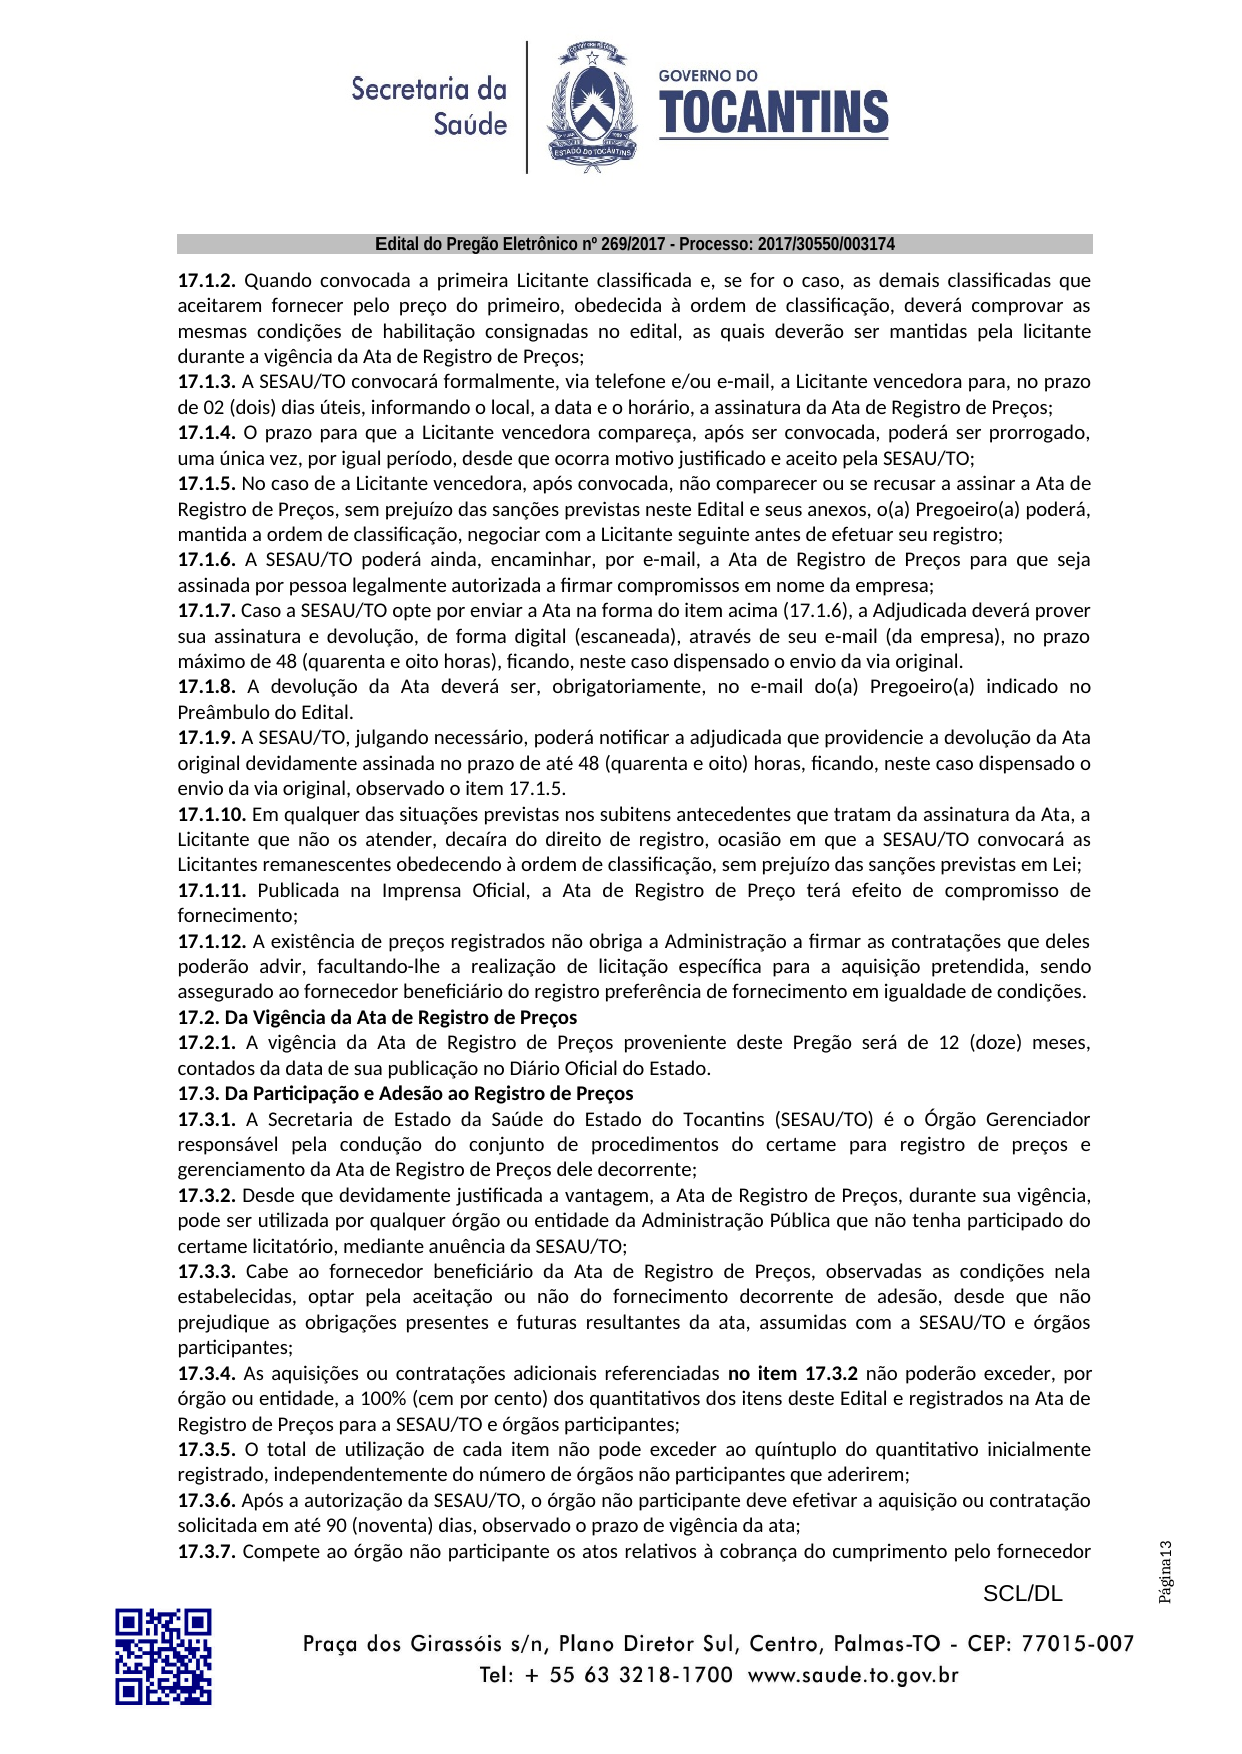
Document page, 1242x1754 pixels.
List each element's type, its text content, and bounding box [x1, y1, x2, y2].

text 17.1.10. Em qualquer das situações previstas nos subitens antecedentes que tratam da assinatura da Ata, a Licitante que não os atender, decaíra do direito de registro, ocasião em que a SESAU/TO convocará as Licitantes remanescentes obedecendo à ordem de classificação, sem prejuízo das sanções previstas em Lei; [177, 801, 1093, 877]
text 17.1.2. Quando convocada a primeira Licitante classificada e, se for o caso, as demais classificadas que aceitarem fornecer pelo preço do primeiro, obedecida à ordem de classificação, deverá comprovar as mesmas condições de habilitação consignadas no edital, as quais deverão ser mantidas pela licitante durante a vigência da Ata de Registro de Preços; [177, 267, 1093, 369]
text 17.1.6. A SESAU/TO poderá ainda, encaminhar, por e-mail, a Ata de Registro de Preços para que seja assinada por pessoa legalmente autorizada a firmar compromissos em nome da empresa; [177, 547, 1093, 597]
text 17.3.2. Desde que devidamente justificada a vantagem, a Ata de Registro de Preços, durante sua vigência, pode ser utilizada por qualquer órgão ou entidade da Administração Pública que não tenha participado do certame licitatório, mediante anuência da SESAU/TO; [177, 1182, 1093, 1258]
text 17.3.4. As aquisições ou contratações adicionais referenciadas no item 17.3.2 não poderão exceder, por órgão ou entidade, a 100% (cem por cento) dos quantitativos dos itens deste Edital e registrados na Ata de Registro de Preços para a SESAU/TO e órgãos participantes; [177, 1360, 1093, 1436]
text 17.1.7. Caso a SESAU/TO opte por enviar a Ata na forma do item acima (17.1.6), a Adjudicada deverá prover sua assinatura e devolução, de forma digital (escaneada), através de seu e-mail (da empresa), no prazo máximo de 48 (quarenta e oito horas), ficando, neste caso dispensado o envio da via original. [177, 597, 1093, 674]
text 17.3.3. Cabe ao fornecedor beneficiário da Ata de Registro de Preços, observadas as condições nela estabelecidas, optar pela aceitação ou não do fornecimento decorrente de adesão, desde que não prejudique as obrigações presentes e futuras resultantes da ata, assumidas com a SESAU/TO e órgãos participantes; [177, 1258, 1093, 1360]
text 17.1.12. A existência de preços registrados não obriga a Administração a firmar as contratações que deles poderão advir, facultando-lhe a realização de licitação específica para a aquisição pretendida, sendo assegurado ao fornecedor beneficiário do registro preferência de fornecimento em igualdade de condições. [177, 928, 1093, 1004]
text 17.1.9. A SESAU/TO, julgando necessário, poderá notificar a adjudicada que providencie a devolução da Ata original devidamente assinada no prazo de até 48 (quarenta e oito) horas, ficando, neste caso dispensado o envio da via original, observado o item 17.1.5. [177, 724, 1093, 801]
text 17.1.5. No caso de a Licitante vencedora, após convocada, não comparecer ou se recusar a assinar a Ata de Registro de Preços, sem prejuízo das sanções previstas neste Edital e seus anexos, o(a) Pregoeiro(a) poderá, mantida a ordem de classificação, negociar com a Licitante seguinte antes de efetuar seu registro; [177, 470, 1093, 547]
text 17.3.5. O total de utilização de cada item não pode exceder ao quíntuplo do quantitativo inicialmente registrado, independentemente do número de órgãos não participantes que aderirem; [177, 1436, 1093, 1487]
text 17.1.8. A devolução da Ata deverá ser, obrigatoriamente, no e-mail do(a) Pregoeiro(a) indicado no Preâmbulo do Edital. [177, 674, 1093, 724]
text 17.1.4. O prazo para que a Licitante vencedora compareça, após ser convocada, poderá ser prorrogado, uma única vez, por igual período, desde que ocorra motivo justificado e aceito pela SESAU/TO; [177, 419, 1093, 470]
picture [0, 0, 1154, 189]
text 17.2.1. A vigência da Ata de Registro de Preços proveniente deste Pregão será de 12 (doze) meses, contados da data de sua publicação no Diário Oficial do Estado. [177, 1029, 1093, 1080]
text 17.3. Da Participação e Adesão ao Registro de Preços [177, 1080, 1093, 1106]
text 17.3.6. Após a autorização da SESAU/TO, o órgão não participante deve efetivar a aquisição ou contratação solicitada em até 90 (noventa) dias, observado o prazo de vigência da ata; [177, 1487, 1093, 1538]
text 17.1.3. A SESAU/TO convocará formalmente, via telefone e/ou e-mail, a Licitante vencedora para, no prazo de 02 (dois) dias úteis, informando o local, a data e o horário, a assinatura da Ata de Registro de Preços; [177, 369, 1093, 419]
text 17.2. Da Vigência da Ata de Registro de Preços [177, 1004, 1093, 1029]
text 17.3.1. A Secretaria de Estado da Saúde do Estado do Tocantins (SESAU/TO) é o Órgão Gerenciador responsável pela condução do conjunto de procedimentos do certame para registro de preços e gerenciamento da Ata de Registro de Preços dele decorrente; [177, 1106, 1093, 1182]
picture [111, 1604, 1134, 1709]
text 17.1.11. Publicada na Imprensa Oficial, a Ata de Registro de Preço terá efeito de compromisso de fornecimento; [177, 877, 1093, 928]
